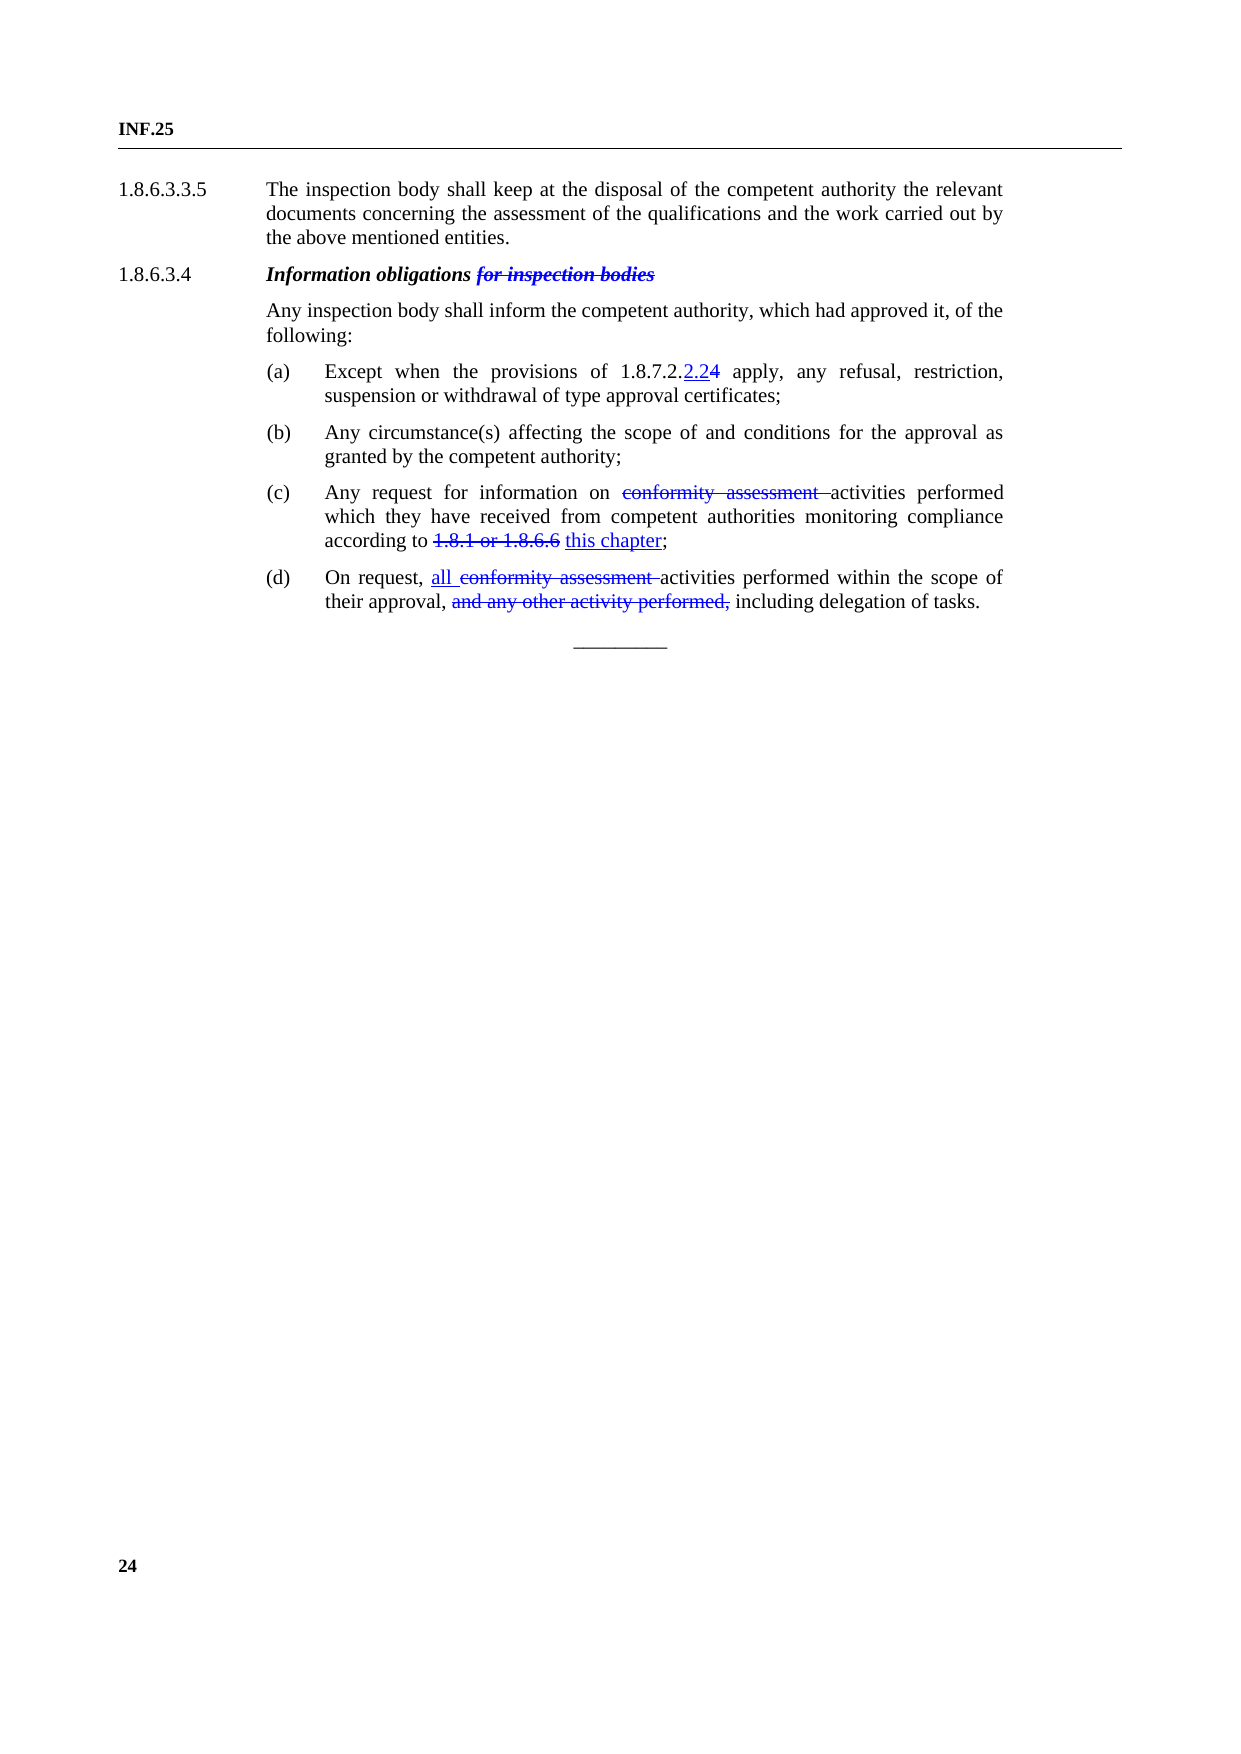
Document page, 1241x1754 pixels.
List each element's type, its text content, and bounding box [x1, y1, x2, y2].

list Any request for information on conformity assessment activities performed which they have received from competent authorities monitoring compliance according to 1.8.1 or 1.8.6.6 this chapter; [267, 480, 1004, 552]
text 1.8.6.3.3.5 The inspection body shall keep at the disposal of the competent authority the relevant documents concerning the assessment of the qualifications and the work carried out by the above mentioned entities. [118, 177, 1004, 249]
text (d) On request, all conformity assessment activities performed within the scope of their approval, and any other activity performed, including delegation of tasks. [118, 565, 1004, 613]
list Any circumstance(s) affecting the scope of and conditions for the approval as granted by the competent authority; [267, 420, 1004, 468]
text _________ [118, 626, 1122, 651]
list Except when the provisions of 1.8.7.2.2.24 apply, any refusal, restriction, suspension or withdrawal of type approval certificates; [267, 359, 1004, 407]
text Any inspection body shall inform the competent authority, which had approved it, of the following: [118, 298, 1004, 347]
text 1.8.6.3.4 Information obligations for inspection bodies [118, 262, 1004, 286]
